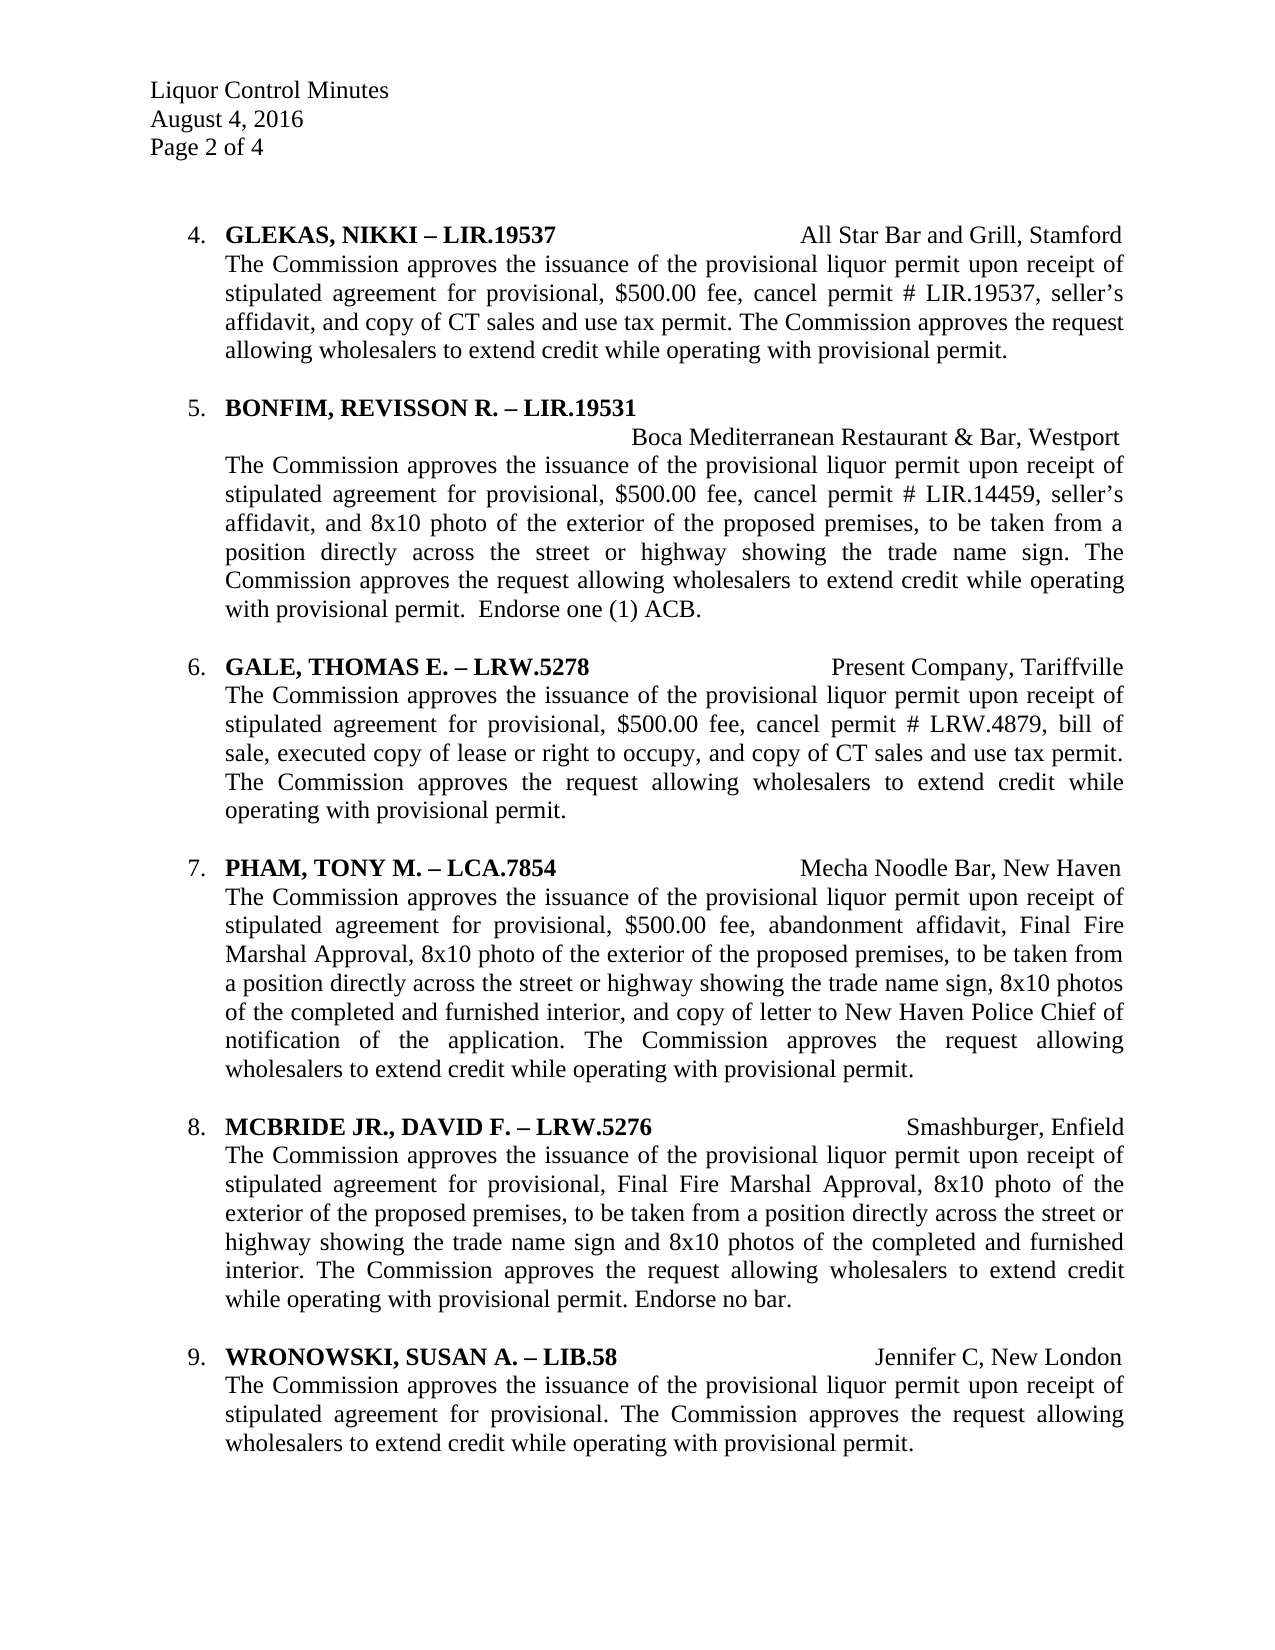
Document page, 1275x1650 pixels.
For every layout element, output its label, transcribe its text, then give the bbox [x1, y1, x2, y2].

text The Commission approves the issuance of the provisional liquor permit upon receipt of stipulated agreement for provisional, $500.00 fee, cancel permit # LRW.4879, bill of sale, executed copy of lease or right to occupy, and copy of CT sales and use tax permit. The Commission approves the request allowing wholesalers to extend credit while operating with provisional permit. [225, 681, 1125, 824]
list MCBRIDE JR., DAVID F. – LRW.5276 Smashburger, Enfield [187, 1112, 1125, 1141]
list BONFIM, REVISSON R. – LIR.19531 [187, 393, 1125, 422]
list GALE, THOMAS E. – LRW.5278 Present Company, Tariffville [187, 652, 1125, 681]
list PHAM, TONY M. – LCA.7854 Mecha Noodle Bar, New Haven [187, 853, 1125, 882]
text The Commission approves the issuance of the provisional liquor permit upon receipt of stipulated agreement for provisional, Final Fire Marshal Approval, 8x10 photo of the exterior of the proposed premises, to be taken from a position directly across the street or highway showing the trade name sign and 8x10 photos of the completed and furnished interior. The Commission approves the request allowing wholesalers to extend credit while operating with provisional permit. Endorse no bar. [225, 1141, 1125, 1313]
text The Commission approves the issuance of the provisional liquor permit upon receipt of stipulated agreement for provisional, $500.00 fee, cancel permit # LIR.19537, seller’s affidavit, and copy of CT sales and use tax permit. The Commission approves the request allowing wholesalers to extend credit while operating with provisional permit. [225, 249, 1125, 364]
text The Commission approves the issuance of the provisional liquor permit upon receipt of stipulated agreement for provisional. The Commission approves the request allowing wholesalers to extend credit while operating with provisional permit. [225, 1371, 1125, 1457]
text The Commission approves the issuance of the provisional liquor permit upon receipt of stipulated agreement for provisional, $500.00 fee, abandonment affidavit, Final Fire Marshal Approval, 8x10 photo of the exterior of the proposed premises, to be taken from a position directly across the street or highway showing the trade name sign, 8x10 photos of the completed and furnished interior, and copy of letter to New Haven Police Chief of notification of the application. The Commission approves the request allowing wholesalers to extend credit while operating with provisional permit. [225, 882, 1125, 1083]
list WRONOWSKI, SUSAN A. – LIB.58 Jennifer C, New London [187, 1342, 1125, 1371]
list GLEKAS, NIKKI – LIR.19537 All Star Bar and Grill, Stamford [187, 221, 1125, 249]
text The Commission approves the issuance of the provisional liquor permit upon receipt of stipulated agreement for provisional, $500.00 fee, cancel permit # LIR.14459, seller’s affidavit, and 8x10 photo of the exterior of the proposed premises, to be taken from a position directly across the street or highway showing the trade name sign. The Commission approves the request allowing wholesalers to extend credit while operating with provisional permit. Endorse one (1) ACB. [225, 451, 1125, 623]
list Boca Mediterranean Restaurant & Bar, Westport [525, 422, 1125, 451]
